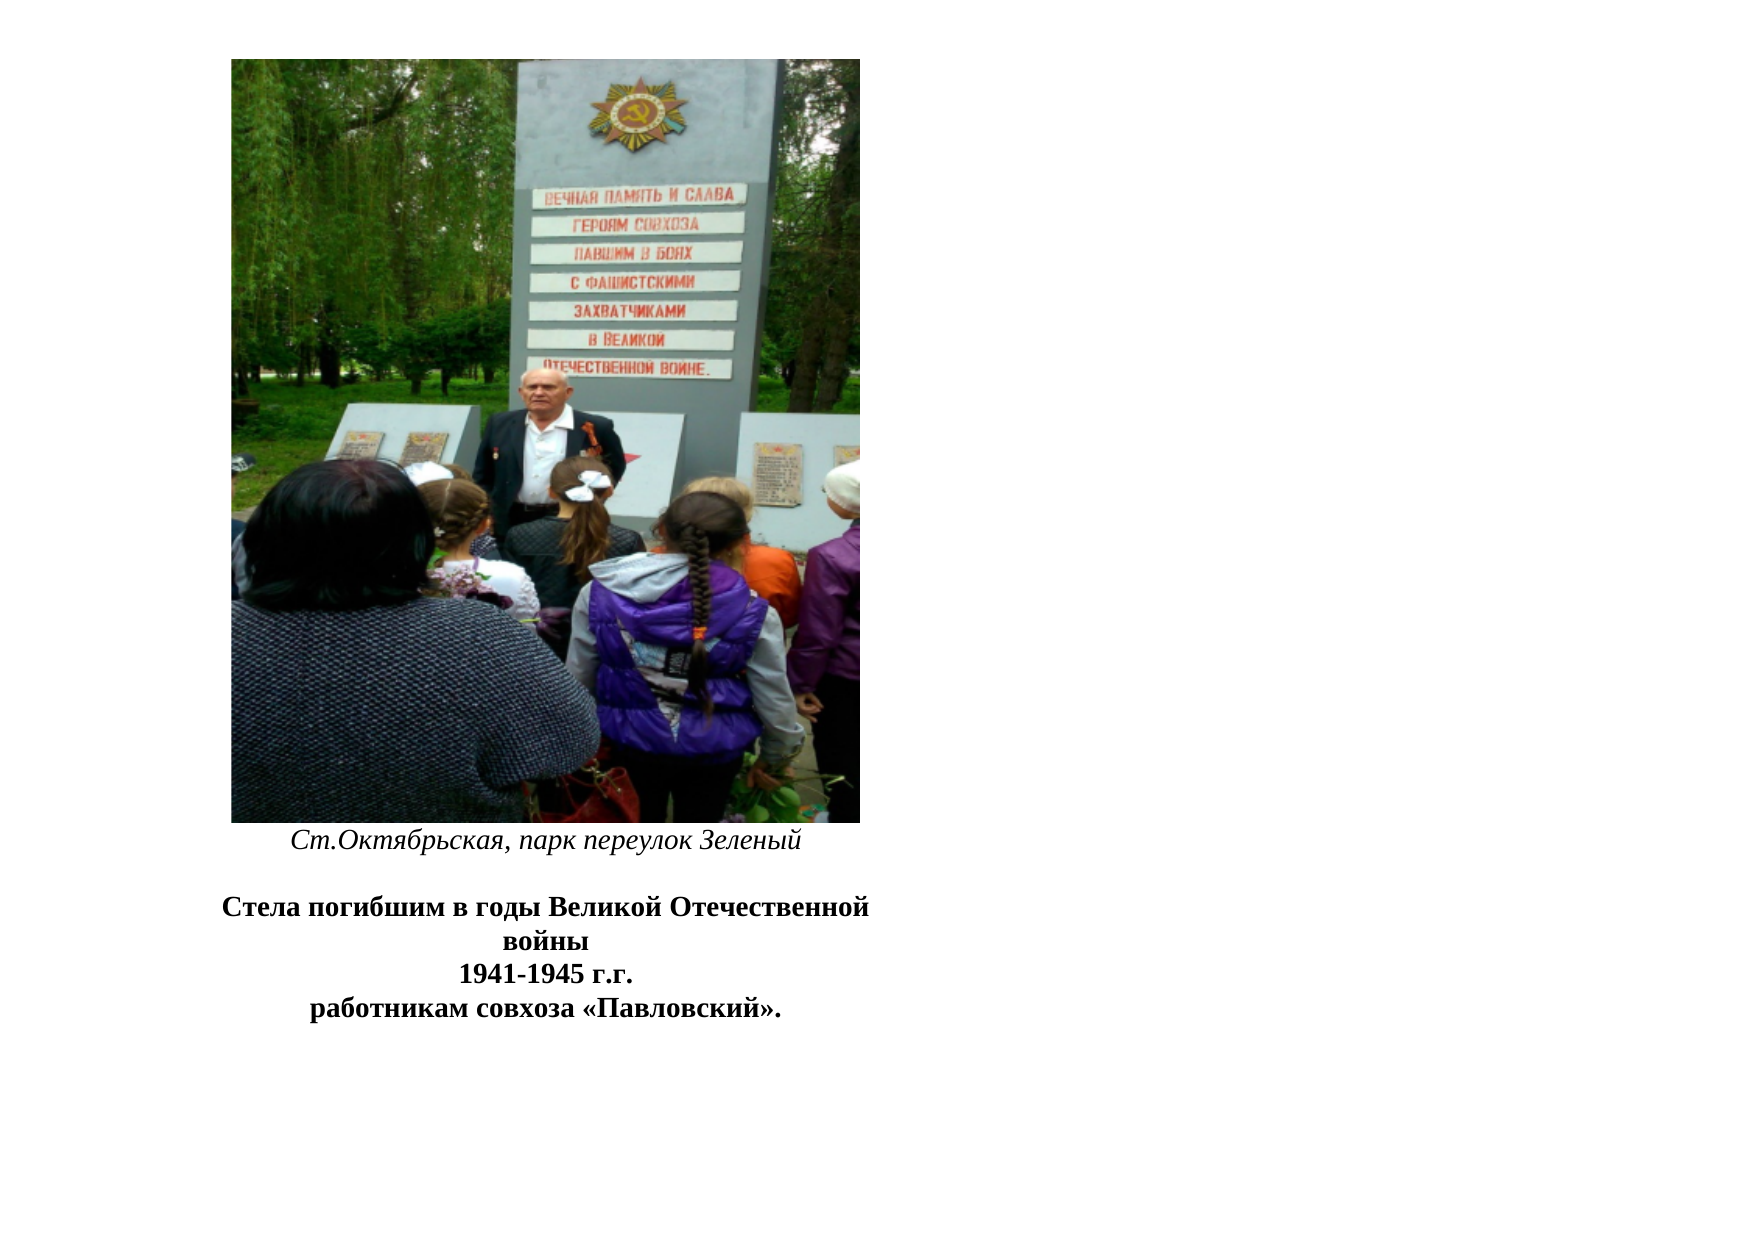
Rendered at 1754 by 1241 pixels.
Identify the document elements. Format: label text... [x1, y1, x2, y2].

text Стела погибшим в годы Великой Отечественной войны [207, 889, 884, 957]
text Ст.Октябрьская, парк переулок Зеленый [207, 822, 884, 856]
text работникам совхоза «Павловский». [207, 990, 884, 1024]
text 1941-1945 г.г. [207, 957, 884, 990]
picture [231, 59, 860, 823]
